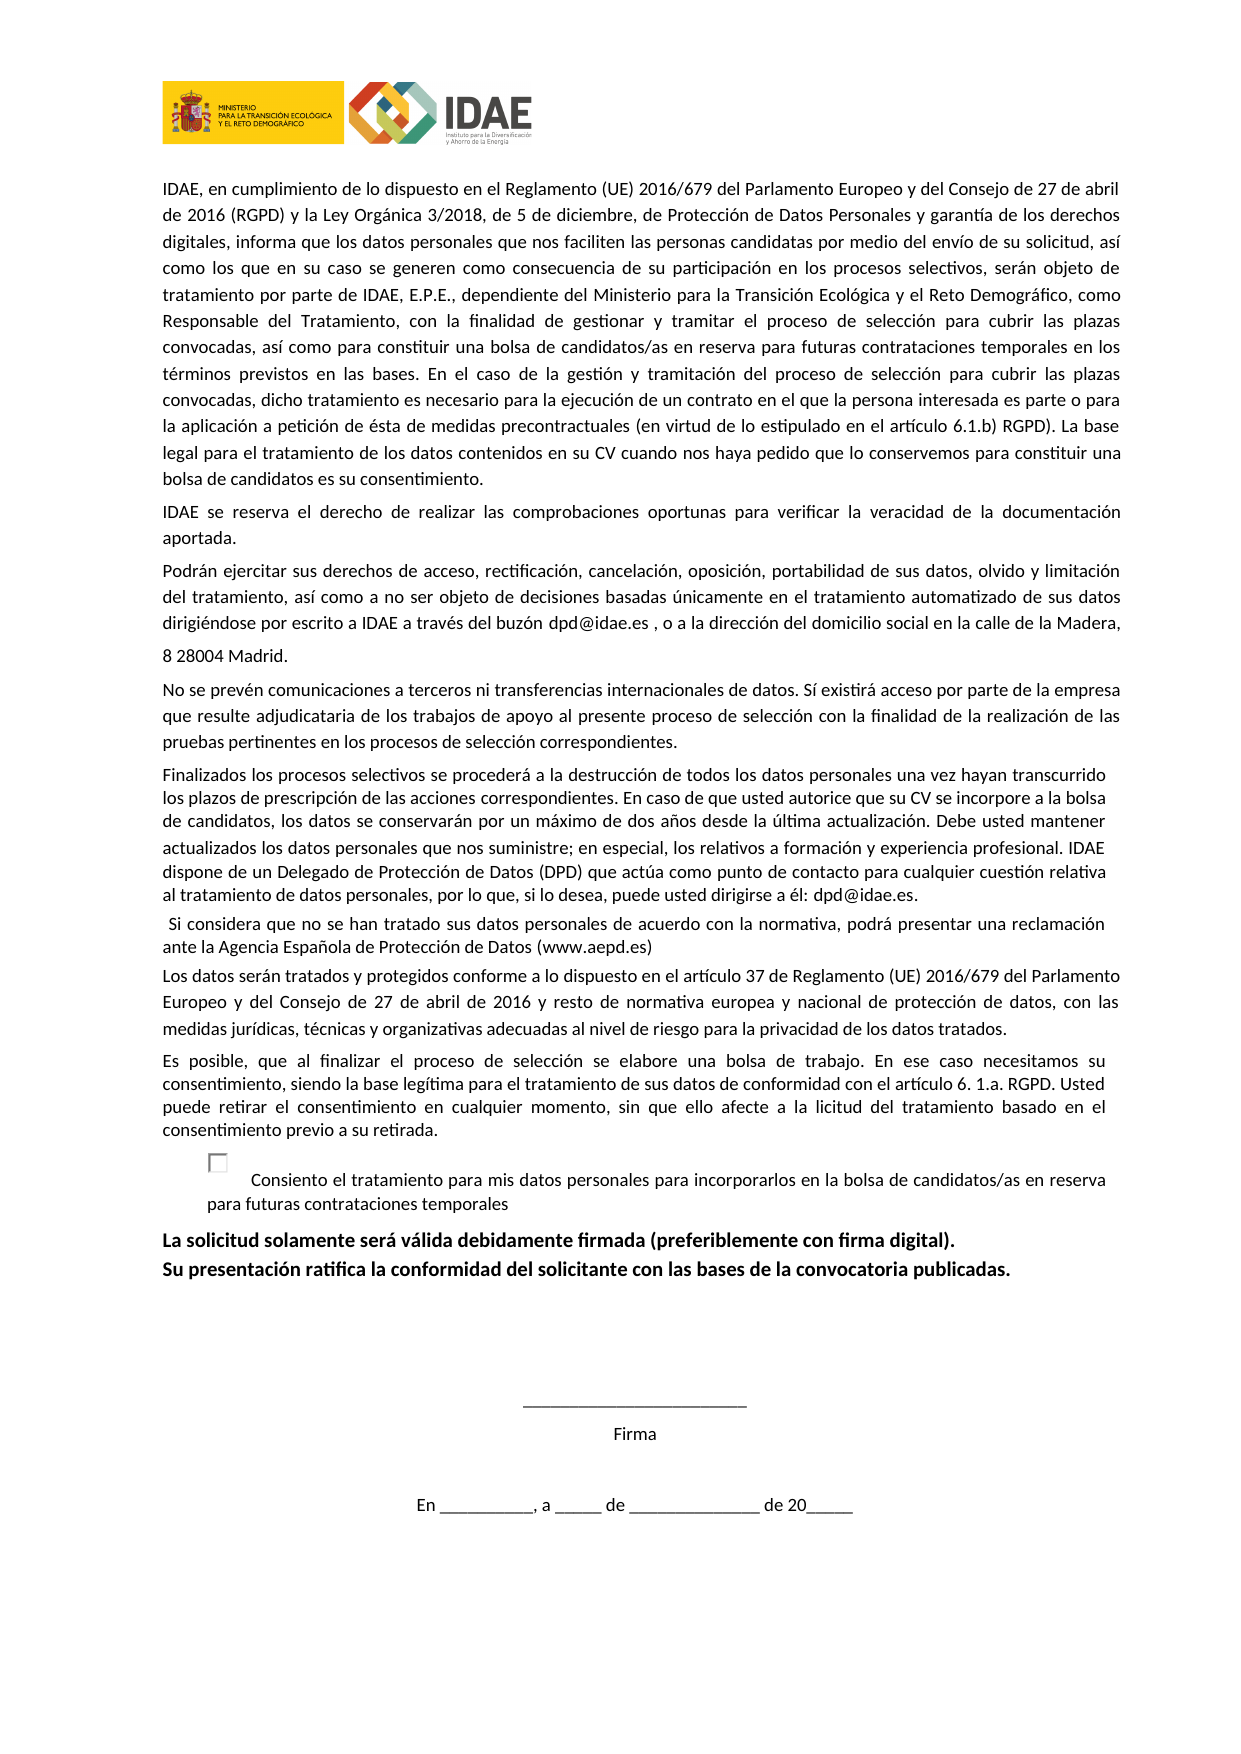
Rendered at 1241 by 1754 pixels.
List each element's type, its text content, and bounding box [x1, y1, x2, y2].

text Finalizados los procesos selectivos se procederá a la destrucción de todos los datos personales una vez hayan transcurrido los plazos de prescripción de las acciones correspondientes. En caso de que usted autorice que su CV se incorpore a la bolsa de candidatos, los datos se conservarán por un máximo de dos años desde la última actualización. Debe usted mantener actualizados los datos personales que nos suministre; en especial, los relativos a formación y experiencia profesional. IDAE dispone de un Delegado de Protección de Datos (DPD) que actúa como punto de contacto para cualquier cuestión relativa al tratamiento de datos personales, por lo que, si lo desea, puede usted dirigirse a él: dpd@idae.es. [162, 763, 1107, 906]
text Si considera que no se han tratado sus datos personales de acuerdo con la normativa, podrá presentar una reclamación ante la Agencia Española de Protección de Datos (www.aepd.es) [162, 912, 1107, 958]
text La solicitud solamente será válida debidamente firmada (preferiblemente con firma digital). [162, 1227, 1107, 1252]
picture [162, 81, 532, 145]
text Firma [162, 1422, 1107, 1445]
text No se prevén comunicaciones a terceros ni transferencias internacionales de datos. Sí existirá acceso por parte de la empresa que resulte adjudicataria de los trabajos de apoyo al presente proceso de selección con la finalidad de la realización de las pruebas pertinentes en los procesos de selección correspondientes. [162, 678, 1122, 753]
text Podrán ejercitar sus derechos de acceso, rectificación, cancelación, oposición, portabilidad de sus datos, olvido y limitación del tratamiento, así como a no ser objeto de decisiones basadas únicamente en el tratamiento automatizado de sus datos dirigiéndose por escrito a IDAE a través del buzón dpd@idae.es , o a la dirección del domicilio social en la calle de la Madera, 8 28004 Madrid. [162, 559, 1122, 667]
text ________________________ [162, 1387, 1107, 1410]
text IDAE se reserva el derecho de realizar las comprobaciones oportunas para verificar la veracidad de la documentación aportada. [162, 500, 1122, 549]
text Consiento el tratamiento para mis datos personales para incorporarlos en la bolsa de candidatos/as en reserva para futuras contrataciones temporales [207, 1147, 1107, 1214]
text Su presentación ratifica la conformidad del solicitante con las bases de la convocatoria publicadas. [162, 1256, 1107, 1282]
text Es posible, que al finalizar el proceso de selección se elabore una bolsa de trabajo. En ese caso necesitamos su consentimiento, siendo la base legítima para el tratamiento de sus datos de conformidad con el artículo 6. 1.a. RGPD. Usted puede retirar el consentimiento en cualquier momento, sin que ello afecte a la licitud del tratamiento basado en el consentimiento previo a su retirada. [162, 1049, 1107, 1141]
text Los datos serán tratados y protegidos conforme a lo dispuesto en el artículo 37 de Reglamento (UE) 2016/679 del Parlamento Europeo y del Consejo de 27 de abril de 2016 y resto de normativa europea y nacional de protección de datos, con las medidas jurídicas, técnicas y organizativas adecuadas al nivel de riesgo para la privacidad de los datos tratados. [162, 964, 1122, 1040]
text En __________, a _____ de ______________ de 20_____ [162, 1493, 1107, 1516]
text IDAE, en cumplimiento de lo dispuesto en el Reglamento (UE) 2016/679 del Parlamento Europeo y del Consejo de 27 de abril de 2016 (RGPD) y la Ley Orgánica 3/2018, de 5 de diciembre, de Protección de Datos Personales y garantía de los derechos digitales, informa que los datos personales que nos faciliten las personas candidatas por medio del envío de su solicitud, así como los que en su caso se generen como consecuencia de su participación en los procesos selectivos, serán objeto de tratamiento por parte de IDAE, E.P.E., dependiente del Ministerio para la Transición Ecológica y el Reto Demográfico, como Responsable del Tratamiento, con la finalidad de gestionar y tramitar el proceso de selección para cubrir las plazas convocadas, así como para constituir una bolsa de candidatos/as en reserva para futuras contrataciones temporales en los términos previstos en las bases. En el caso de la gestión y tramitación del proceso de selección para cubrir las plazas convocadas, dicho tratamiento es necesario para la ejecución de un contrato en el que la persona interesada es parte o para la aplicación a petición de ésta de medidas precontractuales (en virtud de lo estipulado en el artículo 6.1.b) RGPD). La base legal para el tratamiento de los datos contenidos en su CV cuando nos haya pedido que lo conservemos para constituir una bolsa de candidatos es su consentimiento. [162, 177, 1122, 490]
